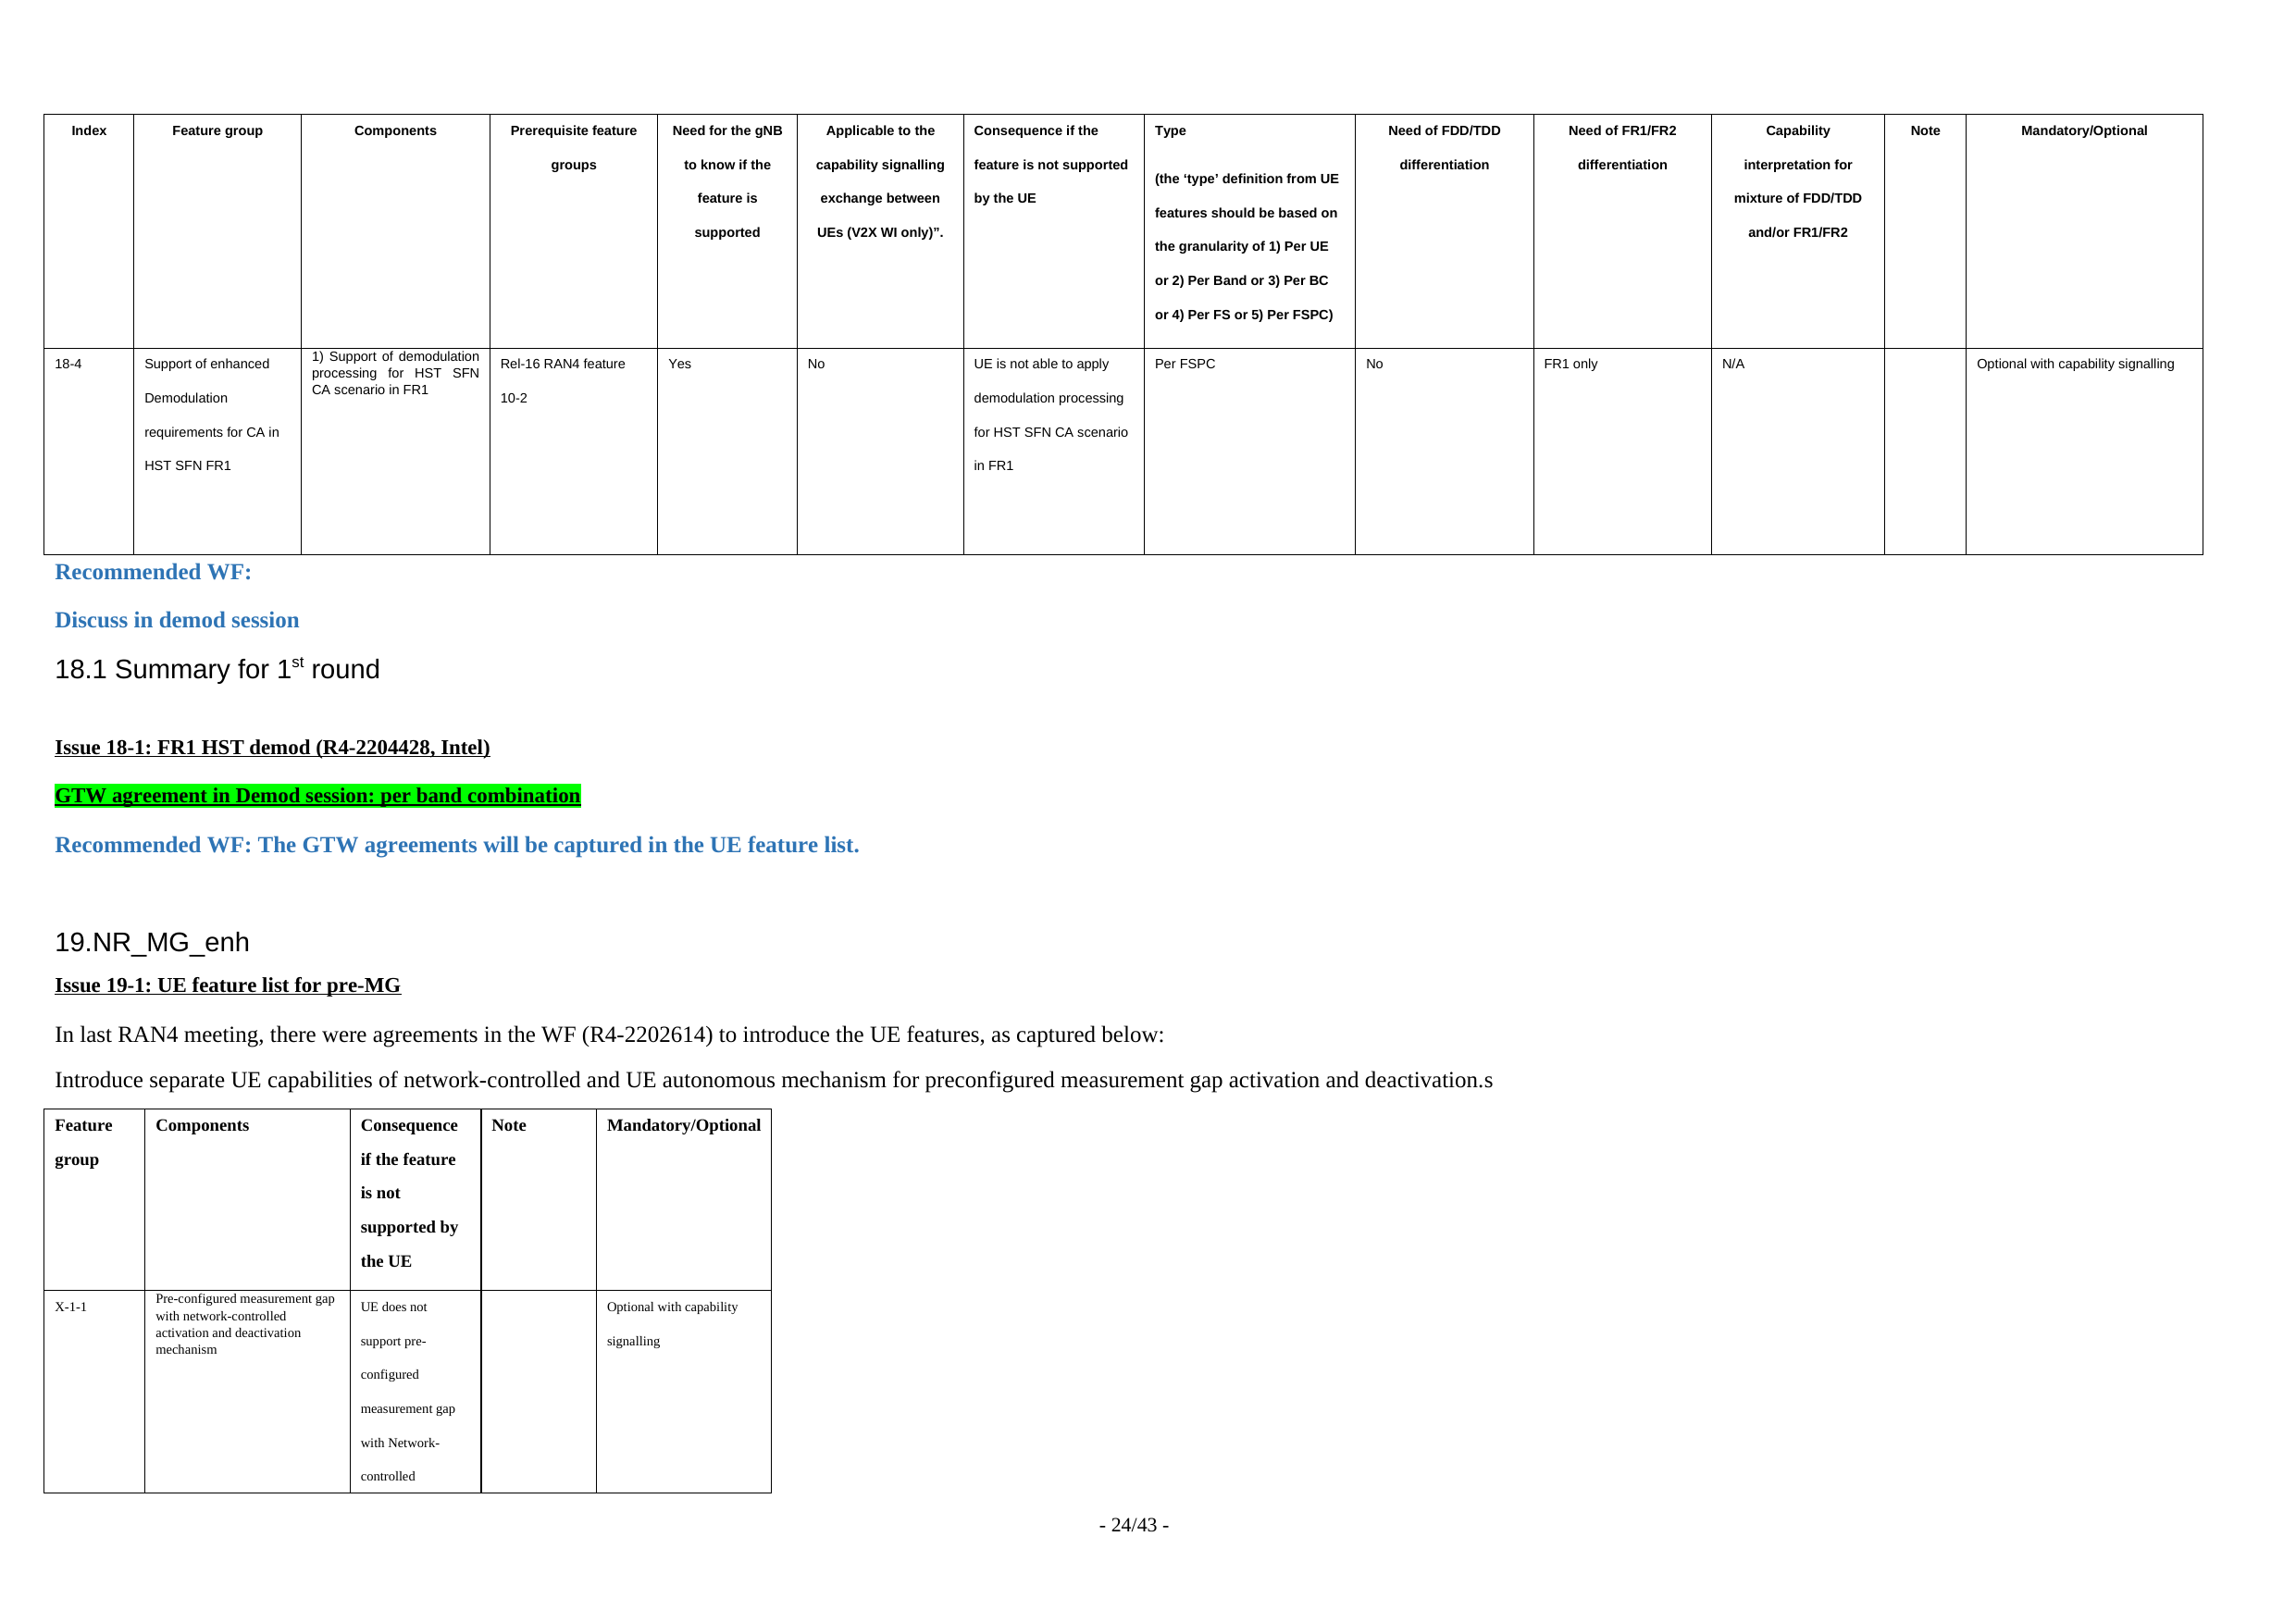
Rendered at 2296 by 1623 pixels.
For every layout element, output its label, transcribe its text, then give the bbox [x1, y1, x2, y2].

table_cell 18-4 [44, 349, 133, 554]
text GTW agreement in Demod session: per band combination [55, 780, 2214, 812]
table_cell No [798, 349, 963, 554]
table_header Note [482, 1109, 596, 1290]
table_header Mandatory/Optional [1967, 115, 2203, 348]
table_header Note [1885, 115, 1966, 348]
table_header Type (the ‘type’ definition from UE features should be based on the granularity of 1) Per UE or 2) Per Band or 3) Per BC or 4) Per FS or 5) Per FSPC) [1145, 115, 1355, 348]
table_header Components [302, 115, 490, 348]
table_header Applicable to the capability signalling exchange between UEs (V2X WI only)”. [798, 115, 963, 348]
table_header Prerequisite feature groups [490, 115, 657, 348]
text Recommended WF: [55, 555, 2214, 587]
table_header Components [145, 1109, 350, 1290]
table_cell Rel-16 RAN4 feature 10-2 [490, 349, 657, 554]
table_cell No [1356, 349, 1533, 554]
table_cell Yes [658, 349, 797, 554]
table_cell X-1-1 [44, 1291, 144, 1493]
text Discuss in demod session [55, 604, 2214, 636]
table_header Capability interpretation for mixture of FDD/TDD and/or FR1/FR2 [1712, 115, 1884, 348]
subtitle 18.1 Summary for 1st round [55, 653, 2214, 685]
table_header Index [44, 115, 133, 348]
text Introduce separate UE capabilities of network-controlled and UE autonomous mechanism for preconfigured measurement gap activation and deactivation.s [55, 1063, 2214, 1095]
table_cell N/A [1712, 349, 1884, 554]
table_cell [482, 1291, 596, 1493]
table_header Mandatory/Optional [597, 1109, 771, 1290]
table_header Need for the gNB to know if the feature is supported [658, 115, 797, 348]
table_cell Optional with capability signalling [1967, 349, 2203, 554]
text Issue 19-1: UE feature list for pre-MG [55, 970, 2214, 1001]
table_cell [597, 1291, 771, 1493]
table_cell Per FSPC [1145, 349, 1355, 554]
list NR_MG_enh [55, 926, 2214, 958]
table_header Feature group [134, 115, 301, 348]
table_cell Support of enhanced Demodulation requirements for CA in HST SFN FR1 [134, 349, 301, 554]
table_header Feature group [44, 1109, 144, 1290]
text Recommended WF: The GTW agreements will be captured in the UE feature list. [55, 829, 2214, 860]
table_cell FR1 only [1534, 349, 1711, 554]
text In last RAN4 meeting, there were agreements in the WF (R4-2202614) to introduce the UE features, as captured below: [55, 1018, 2214, 1049]
table_header Consequence if the feature is not supported by the UE [351, 1109, 480, 1290]
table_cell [351, 1291, 480, 1493]
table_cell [145, 1291, 350, 1493]
table_header Need of FDD/TDD differentiation [1356, 115, 1533, 348]
table_header Need of FR1/FR2 differentiation [1534, 115, 1711, 348]
table_cell [1885, 349, 1966, 554]
table_header Consequence if the feature is not supported by the UE [964, 115, 1144, 348]
table_cell UE is not able to apply demodulation processing for HST SFN CA scenario in FR1 [964, 349, 1144, 554]
text Issue 18-1: FR1 HST demod (R4-2204428, Intel) [55, 731, 2214, 762]
table_cell 1) Support of demodulation processing for HST SFN CA scenario in FR1 [302, 349, 490, 554]
